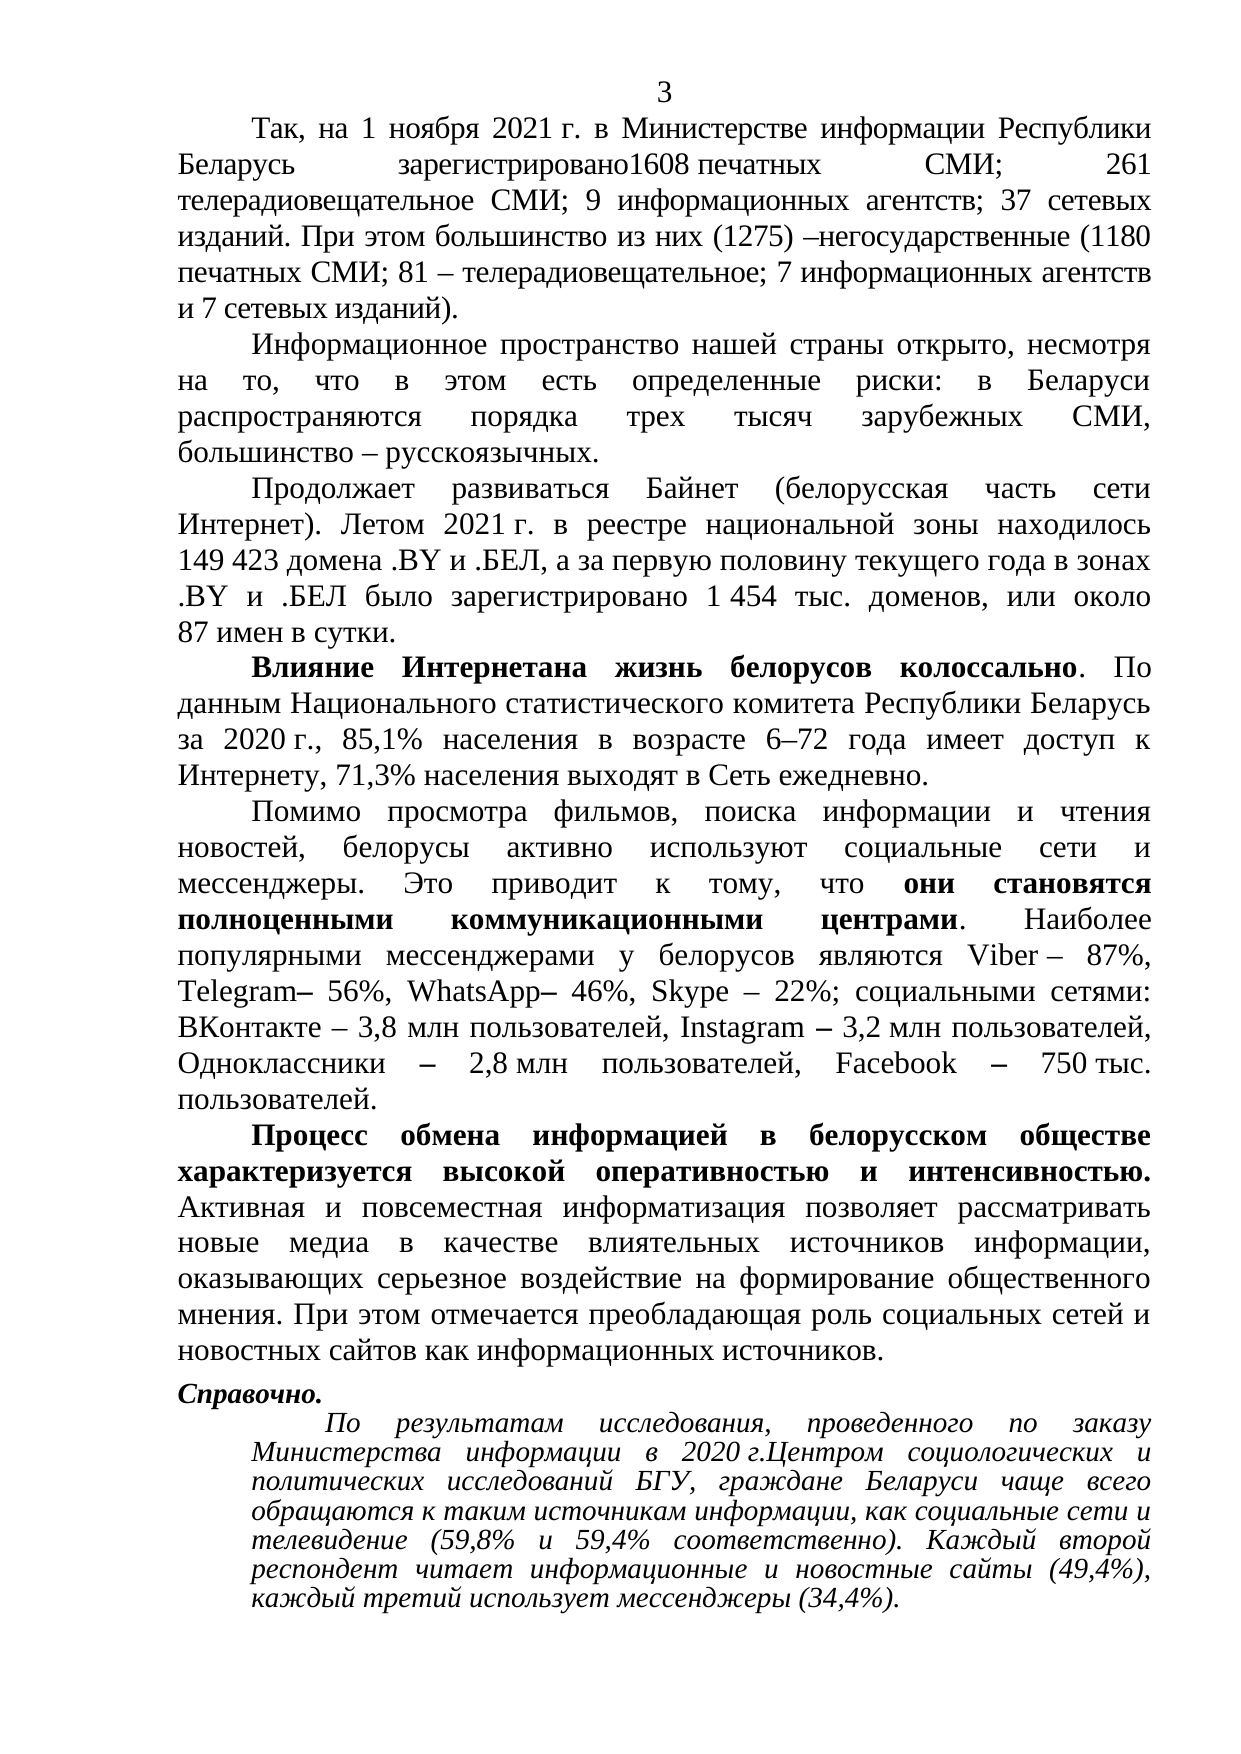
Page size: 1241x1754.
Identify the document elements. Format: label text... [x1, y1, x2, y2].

text Влияние Интернетана жизнь белорусов колоссально. По данным Национального статистического комитета Республики Беларусь за 2020 г., 85,1% населения в возрасте 6–72 года имеет доступ к Интернету, 71,3% населения выходят в Сеть ежедневно. [177, 649, 1152, 792]
text Так, на 1 ноября 2021 г. в Министерстве информации Республики Беларусь зарегистрировано1608 печатных СМИ; 261 телерадиовещательное СМИ; 9 информационных агентств; 37 сетевых изданий. При этом большинство из них (1275) –негосударственные (1180 печатных СМИ; 81 – телерадиовещательное; 7 информационных агентств и 7 сетевых изданий). [177, 110, 1152, 325]
text Помимо просмотра фильмов, поиска информации и чтения новостей, белорусы активно используют социальные сети и мессенджеры. Это приводит к тому, что они становятся полноценными коммуникационными центрами. Наиболее популярными мессенджерами у белорусов являются Viber – 87%, Telegram– 56%, WhatsApp– 46%, Skype – 22%; социальными сетями: ВКонтакте – 3,8 млн пользователей, Instagram – 3,2 млн пользователей, Одноклассники – 2,8 млн пользователей, Facebook – 750 тыс. пользователей. [177, 792, 1152, 1116]
text Продолжает развиваться Байнет (белорусская часть сети Интернет). Летом 2021 г. в реестре национальной зоны находилось 149 423 домена .BY и .БЕЛ, а за первую половину текущего года в зонах .BY и .БЕЛ было зарегистрировано 1 454 тыс. доменов, или около 87 имен в сутки. [177, 469, 1152, 649]
text Процесс обмена информацией в белорусском обществе характеризуется высокой оперативностью и интенсивностью. Активная и повсеместная информатизация позволяет рассматривать новые медиа в качестве влиятельных источников информации, оказывающих серьезное воздействие на формирование общественного мнения. При этом отмечается преобладающая роль социальных сетей и новостных сайтов как информационных источников. [177, 1116, 1152, 1367]
text Информационное пространство нашей страны открыто, несмотря на то, что в этом есть определенные риски: в Беларуси распространяются порядка трех тысяч зарубежных СМИ, большинство – русскоязычных. [177, 325, 1152, 469]
text По результатам исследования, проведенного по заказу Министерства информации в 2020 г.Центром социологических и политических исследований БГУ, граждане Беларуси чаще всего обращаются к таким источникам информации, как социальные сети и телевидение (59,8% и 59,4% соответственно). Каждый второй респондент читает информационные и новостные сайты (49,4%), каждый третий использует мессенджеры (34,4%). [251, 1409, 1152, 1613]
text Справочно. [177, 1380, 1152, 1409]
